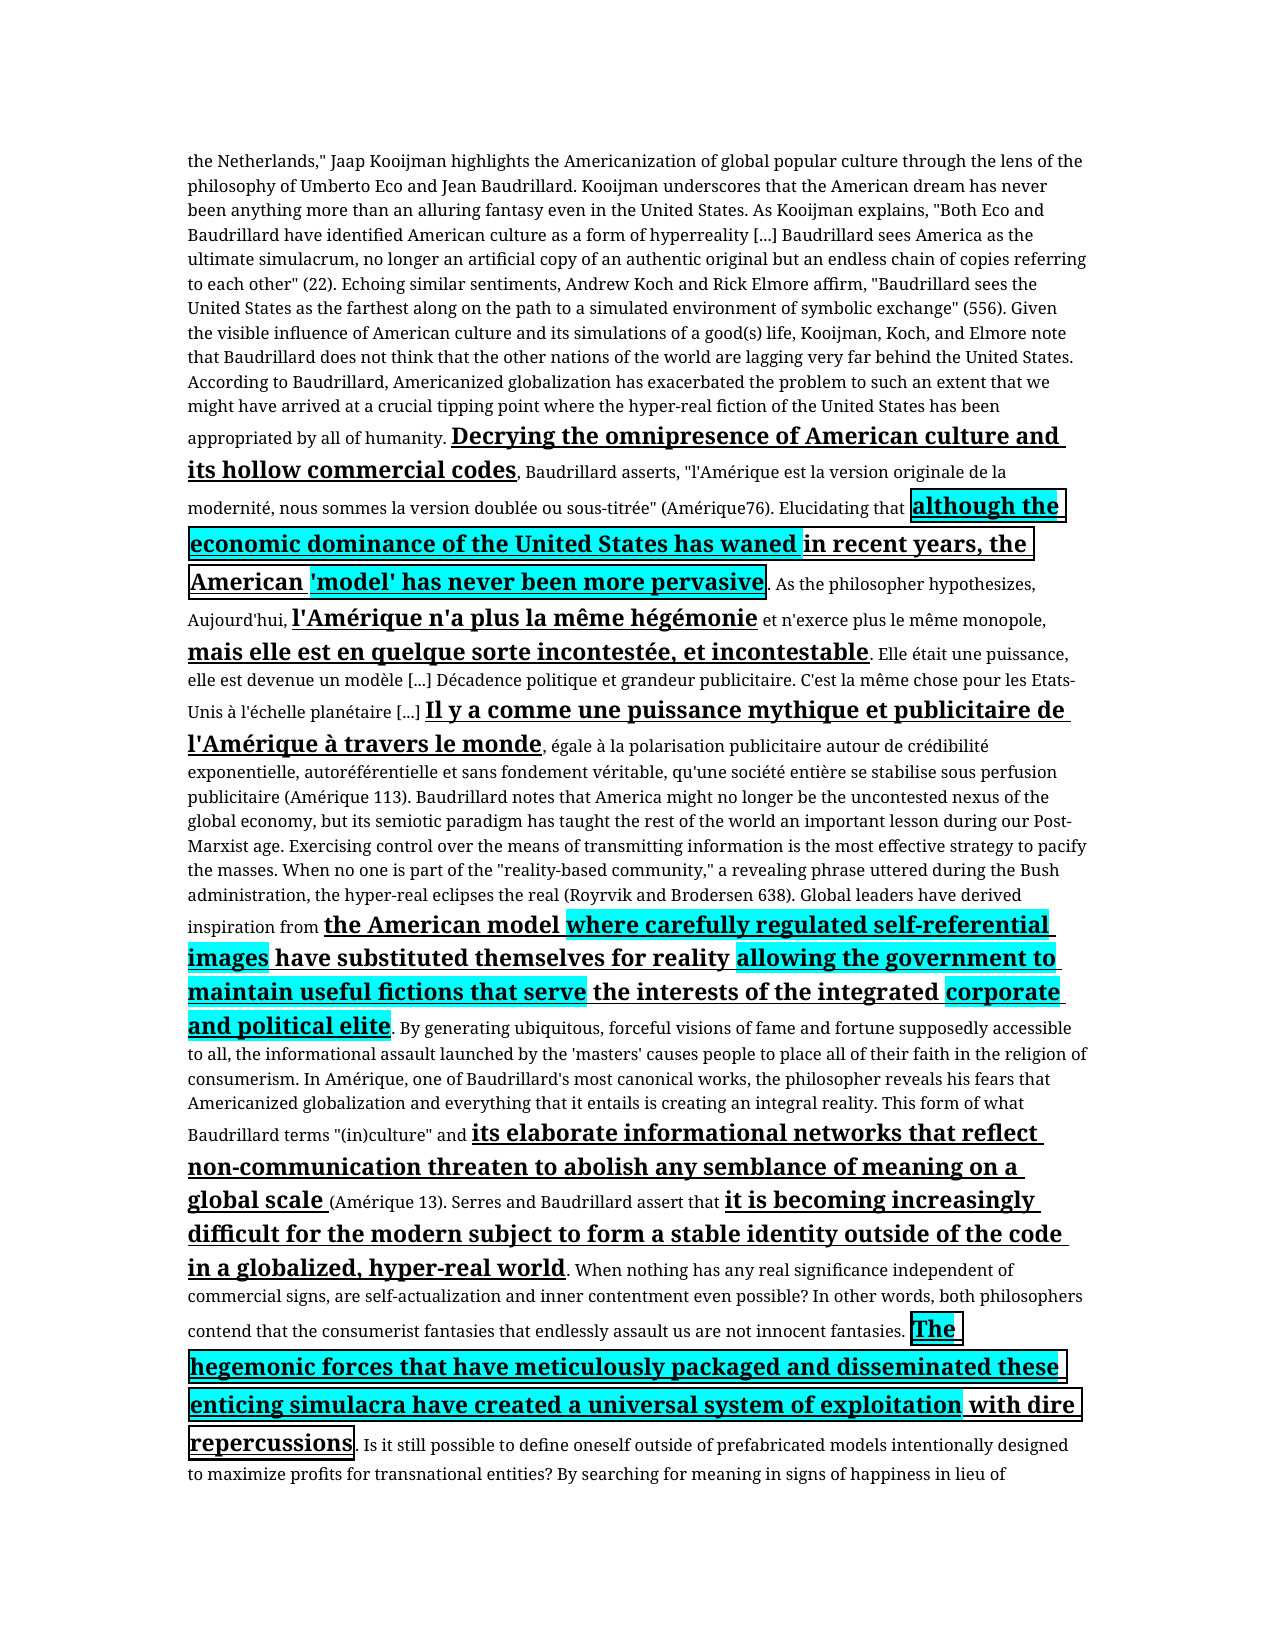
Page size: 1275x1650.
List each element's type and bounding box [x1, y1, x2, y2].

text [187, 150, 1087, 1485]
